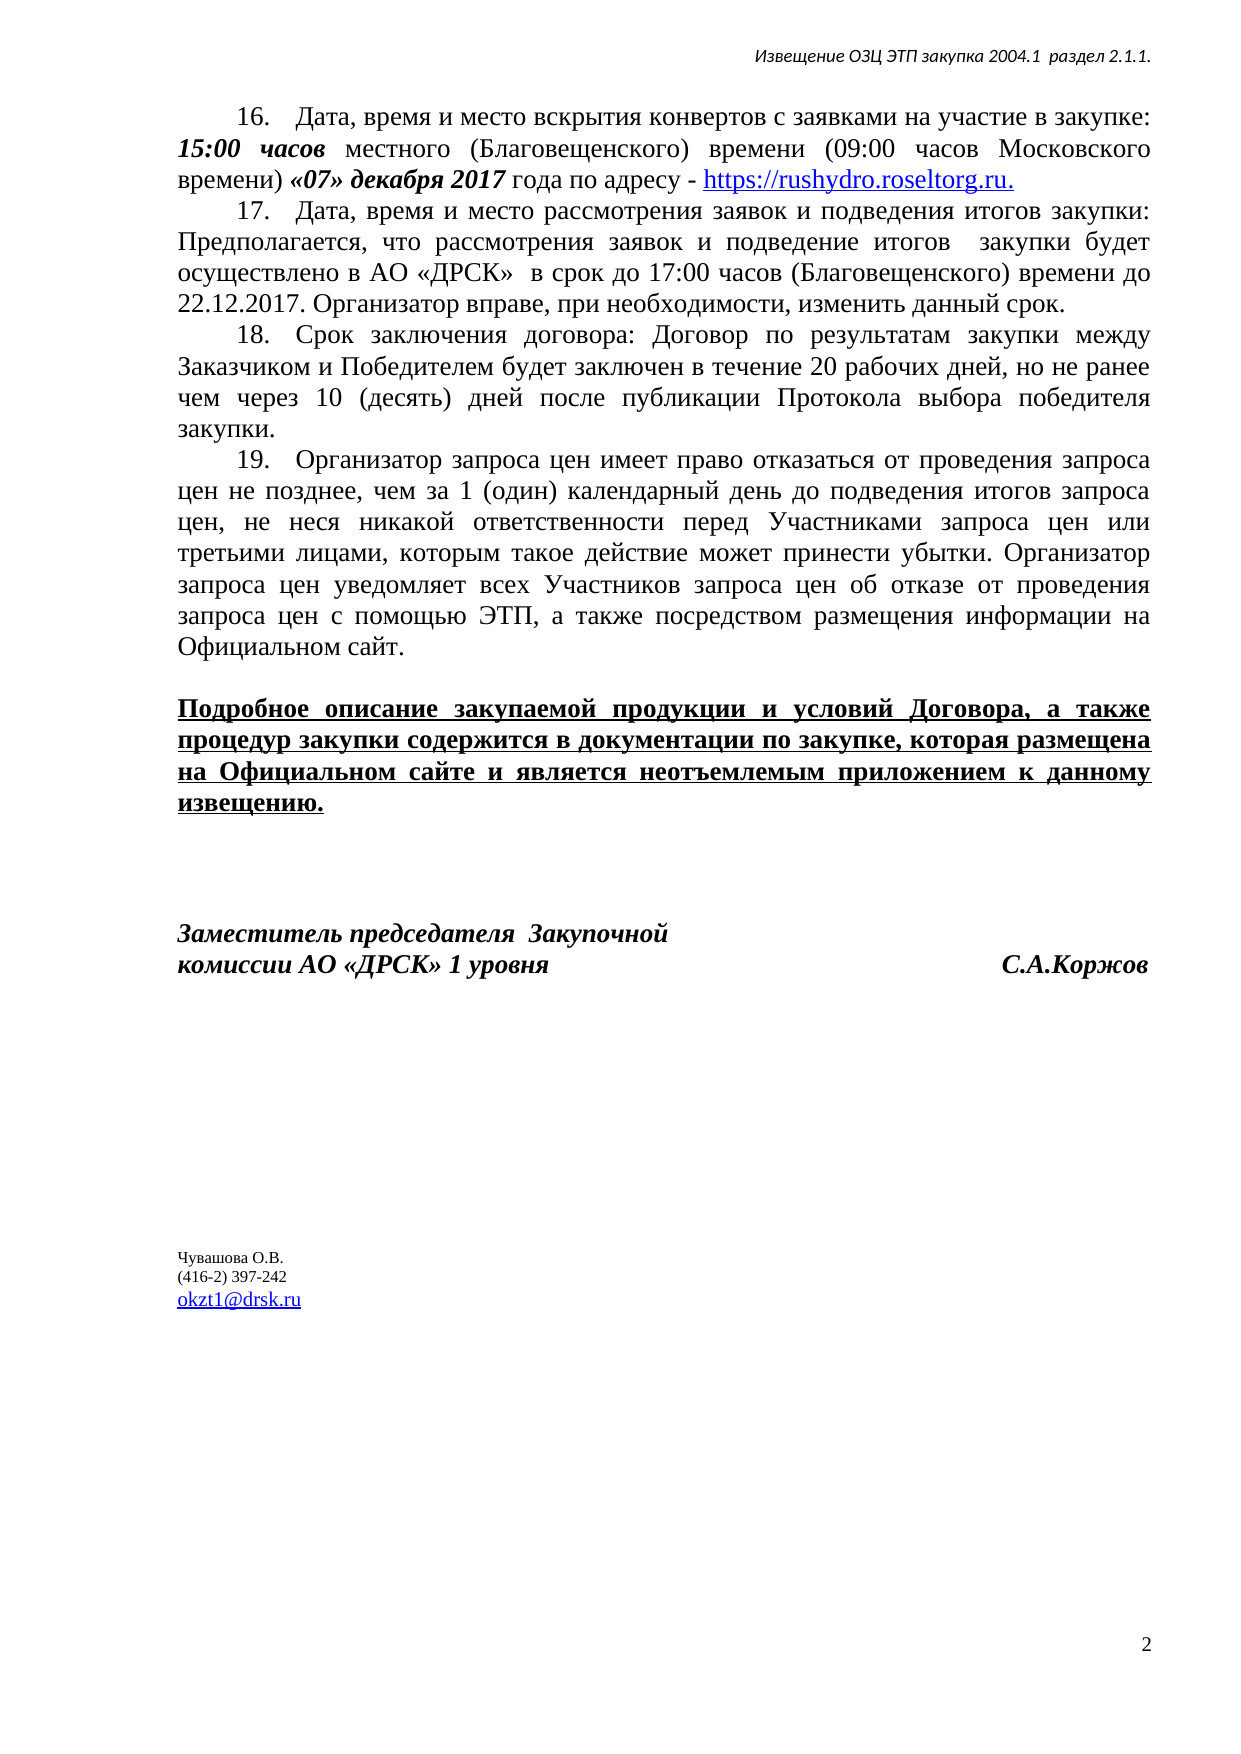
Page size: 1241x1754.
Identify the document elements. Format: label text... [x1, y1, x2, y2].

text комиссии АО «ДРСК» 1 уровня С.А.Коржов [177, 949, 1152, 980]
text Заместитель председателя Закупочной [177, 917, 1152, 949]
text Подробное описание закупаемой продукции и условий Договора, а также процедур закупки содержится в документации по закупке, которая размещена на Официальном сайте и является неотъемлемым приложением к данному извещению. [177, 692, 1152, 751]
list Организатор запроса цен имеет право отказаться от проведения запроса цен не позднее, чем за 1 (один) календарный день до подведения итогов запроса цен, не неся никакой ответственности перед Участниками запроса цен или третьими лицами, которым такое действие может принести убытки. Организатор запроса цен уведомляет всех Участников запроса цен об отказе от проведения запроса цен с помощью ЭТП, а также посредством размещения информации на Официальном сайт. [177, 443, 1152, 661]
text Подробное описание закупаемой продукции и условий Договора, а также процедур закупки содержится в документации по закупке, которая размещена на Официальном сайте и является неотъемлемым приложением к данному извещению. [177, 783, 1152, 817]
list Дата, время и место вскрытия конвертов с заявками на участие в закупке: 15:00 часов местного (Благовещенского) времени (09:00 часов Московского времени) «07» декабря 2017 года по адресу - . [177, 101, 1152, 194]
list Дата, время и место рассмотрения заявок и подведения итогов закупки: Предполагается, что рассмотрения заявок и подведение итогов закупки будет осуществлено в АО «ДРСК» в срок до 17:00 часов (Благовещенского) времени до 22.12.2017. Организатор вправе, при необходимости, изменить данный срок. [177, 194, 1152, 318]
list Срок заключения договора: Договор по результатам закупки между Заказчиком и Победителем будет заключен в течение 20 рабочих дней, но не ранее чем через 10 (десять) дней после публикации Протокола выбора победителя закупки. [177, 318, 1152, 443]
text Подробное описание закупаемой продукции и условий Договора, а также процедур закупки содержится в документации по закупке, которая размещена на Официальном сайте и является неотъемлемым приложением к данному извещению. [177, 752, 1152, 782]
text (416-2) 397-242 [177, 1267, 1152, 1286]
text okzt1@drsk.ru [177, 1286, 1152, 1311]
text Чувашова О.В. [177, 1248, 1152, 1267]
